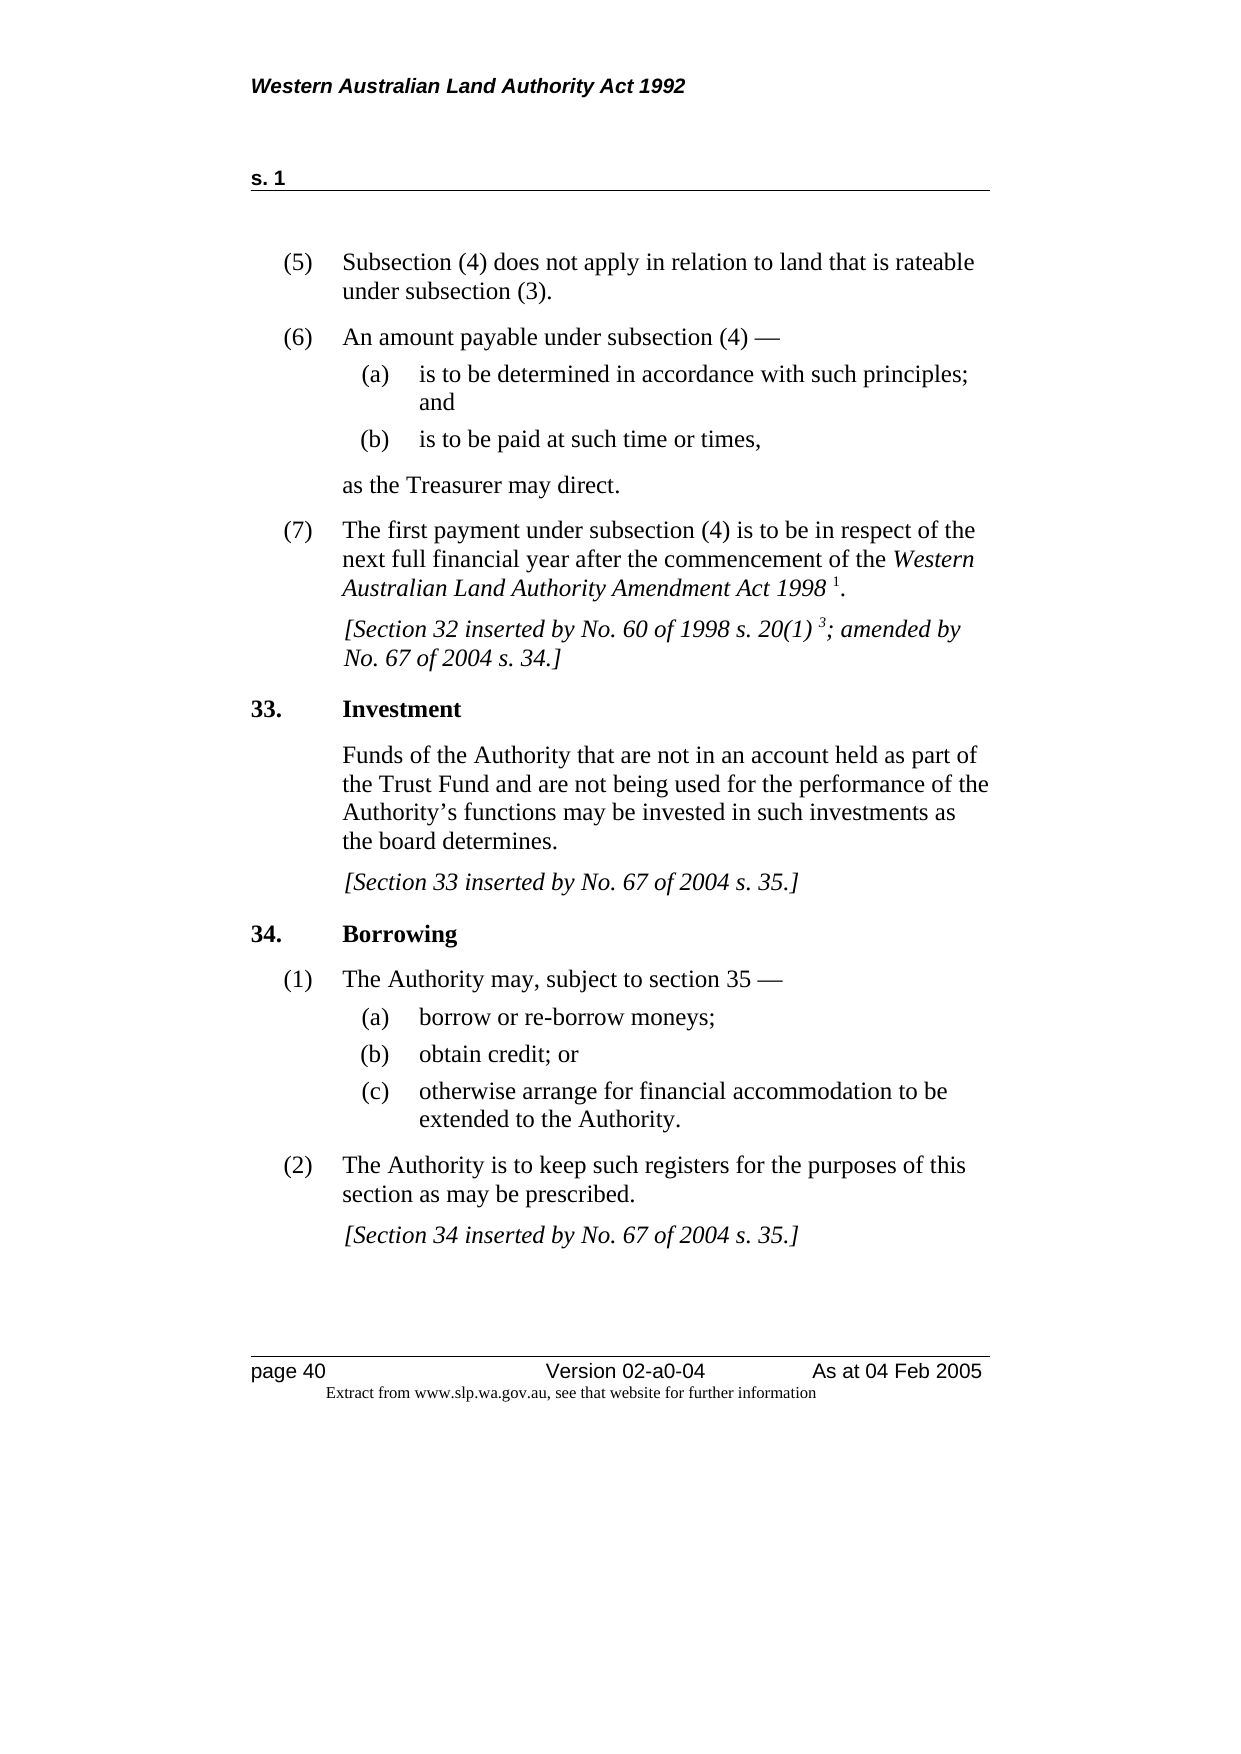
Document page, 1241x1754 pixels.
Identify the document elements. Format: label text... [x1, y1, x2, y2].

subtitle 33. Investment [251, 694, 990, 723]
text (2) The Authority is to keep such registers for the purposes of this section as may be prescribed. [251, 1150, 990, 1207]
text (a) is to be determined in accordance with such principles; and [251, 359, 990, 416]
text (b) obtain credit; or [251, 1039, 990, 1067]
text [Section 34 inserted by No. 67 of 2004 s. 35.] [251, 1220, 990, 1249]
text (b) is to be paid at such time or times, [251, 424, 990, 453]
text (7) The first payment under subsection (4) is to be in respect of the next full financial year after the commencement of the Western Australian Land Authority Amendment Act 1998 1. [251, 515, 990, 602]
text [Section 33 inserted by No. 67 of 2004 s. 35.] [251, 867, 990, 896]
subtitle 34. Borrowing [251, 919, 990, 948]
text (1) The Authority may, subject to section 35 — [251, 964, 990, 993]
text (5) Subsection (4) does not apply in relation to land that is rateable under subsection (3). [251, 247, 990, 305]
text as the Treasurer may direct. [251, 470, 990, 499]
text (c) otherwise arrange for financial accommodation to be extended to the Authority. [251, 1076, 990, 1133]
text (6) An amount payable under subsection (4) — [251, 322, 990, 350]
text [Section 32 inserted by No. 60 of 1998 s. 20(1) 3; amended by No. 67 of 2004 s. 34.] [251, 614, 990, 672]
text Funds of the Authority that are not in an account held as part of the Trust Fund and are not being used for the performance of the Authority’s functions may be invested in such investments as the board determines. [251, 740, 990, 855]
text (a) borrow or re-borrow moneys; [251, 1002, 990, 1030]
